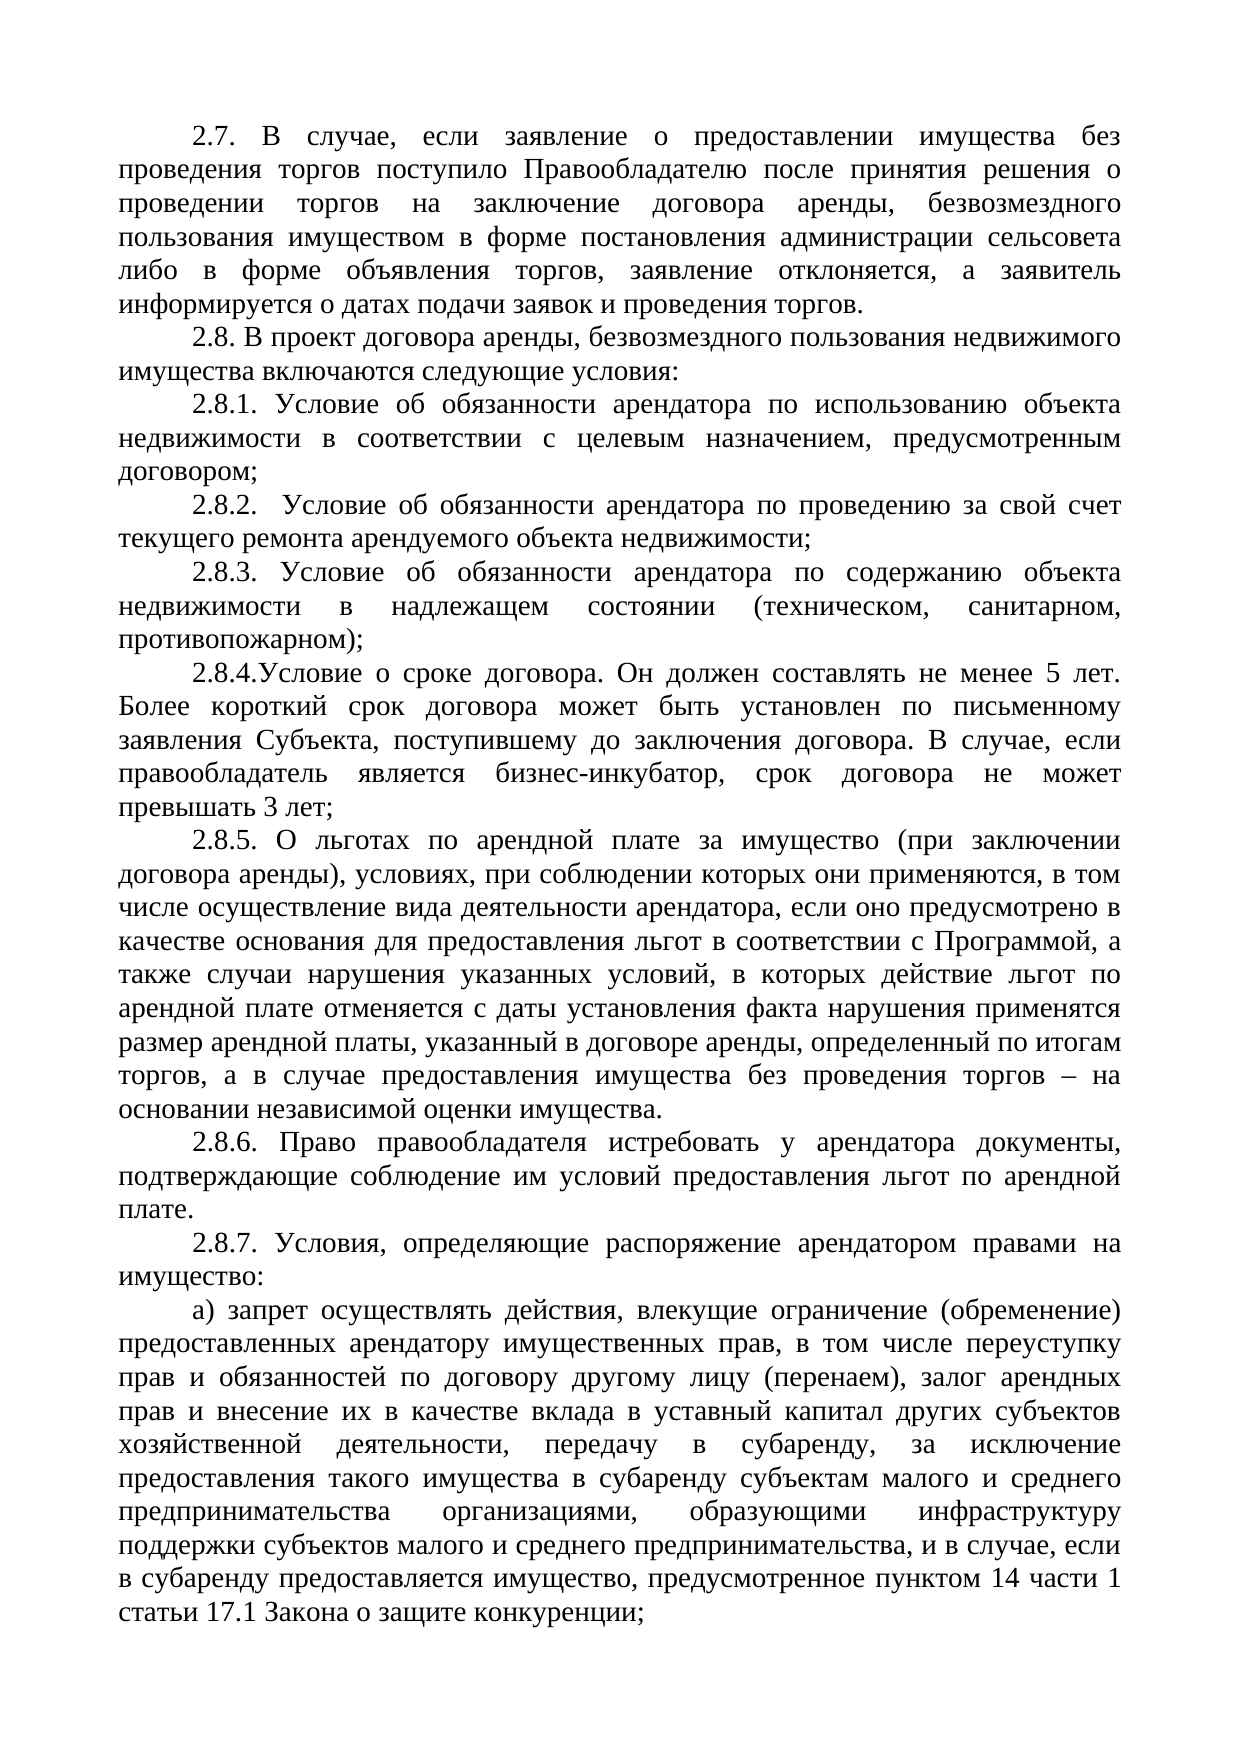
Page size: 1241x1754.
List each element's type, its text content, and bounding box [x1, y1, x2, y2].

text 2.8.1. Условие об обязанности арендатора по использованию объекта недвижимости в соответствии с целевым назначением, предусмотренным договором; [118, 386, 1122, 487]
text 2.8.2. Условие об обязанности арендатора по проведению за свой счет текущего ремонта арендуемого объекта недвижимости; [118, 487, 1122, 554]
text 2.8. В проект договора аренды, безвозмездного пользования недвижимого имущества включаются следующие условия: [118, 319, 1122, 386]
text 2.8.7. Условия, определяющие распоряжение арендатором правами на имущество: [118, 1225, 1122, 1292]
text 2.8.3. Условие об обязанности арендатора по содержанию объекта недвижимости в надлежащем состоянии (техническом, санитарном, противопожарном); [118, 554, 1122, 655]
text 2.8.6. Право правообладателя истребовать у арендатора документы, подтверждающие соблюдение им условий предоставления льгот по арендной плате. [118, 1124, 1122, 1225]
text 2.7. В случае, если заявление о предоставлении имущества без проведения торгов поступило Правообладателю после принятия решения о проведении торгов на заключение договора аренды, безвозмездного пользования имуществом в форме постановления администрации сельсовета либо в форме объявления торгов, заявление отклоняется, а заявитель информируется о датах подачи заявок и проведения торгов. [118, 118, 1122, 319]
text а) запрет осуществлять действия, влекущие ограничение (обременение) предоставленных арендатору имущественных прав, в том числе переуступку прав и обязанностей по договору другому лицу (перенаем), залог арендных прав и внесение их в качестве вклада в уставный капитал других субъектов хозяйственной деятельности, передачу в субаренду, за исключение предоставления такого имущества в субаренду субъектам малого и среднего предпринимательства организациями, образующими инфраструктуру поддержки субъектов малого и среднего предпринимательства, и в случае, если в субаренду предоставляется имущество, предусмотренное пунктом 14 части 1 статьи 17.1 Закона о защите конкуренции; [118, 1292, 1122, 1627]
text 2.8.4.Условие о сроке договора. Он должен составлять не менее 5 лет. Более короткий срок договора может быть установлен по письменному заявления Субъекта, поступившему до заключения договора. В случае, если правообладатель является бизнес-инкубатор, срок договора не может превышать 3 лет; [118, 655, 1122, 822]
text 2.8.5. О льготах по арендной плате за имущество (при заключении договора аренды), условиях, при соблюдении которых они применяются, в том числе осуществление вида деятельности арендатора, если оно предусмотрено в качестве основания для предоставления льгот в соответствии с Программой, а также случаи нарушения указанных условий, в которых действие льгот по арендной плате отменяется с даты установления факта нарушения применятся размер арендной платы, указанный в договоре аренды, определенный по итогам торгов, а в случае предоставления имущества без проведения торгов – на основании независимой оценки имущества. [118, 822, 1122, 1124]
